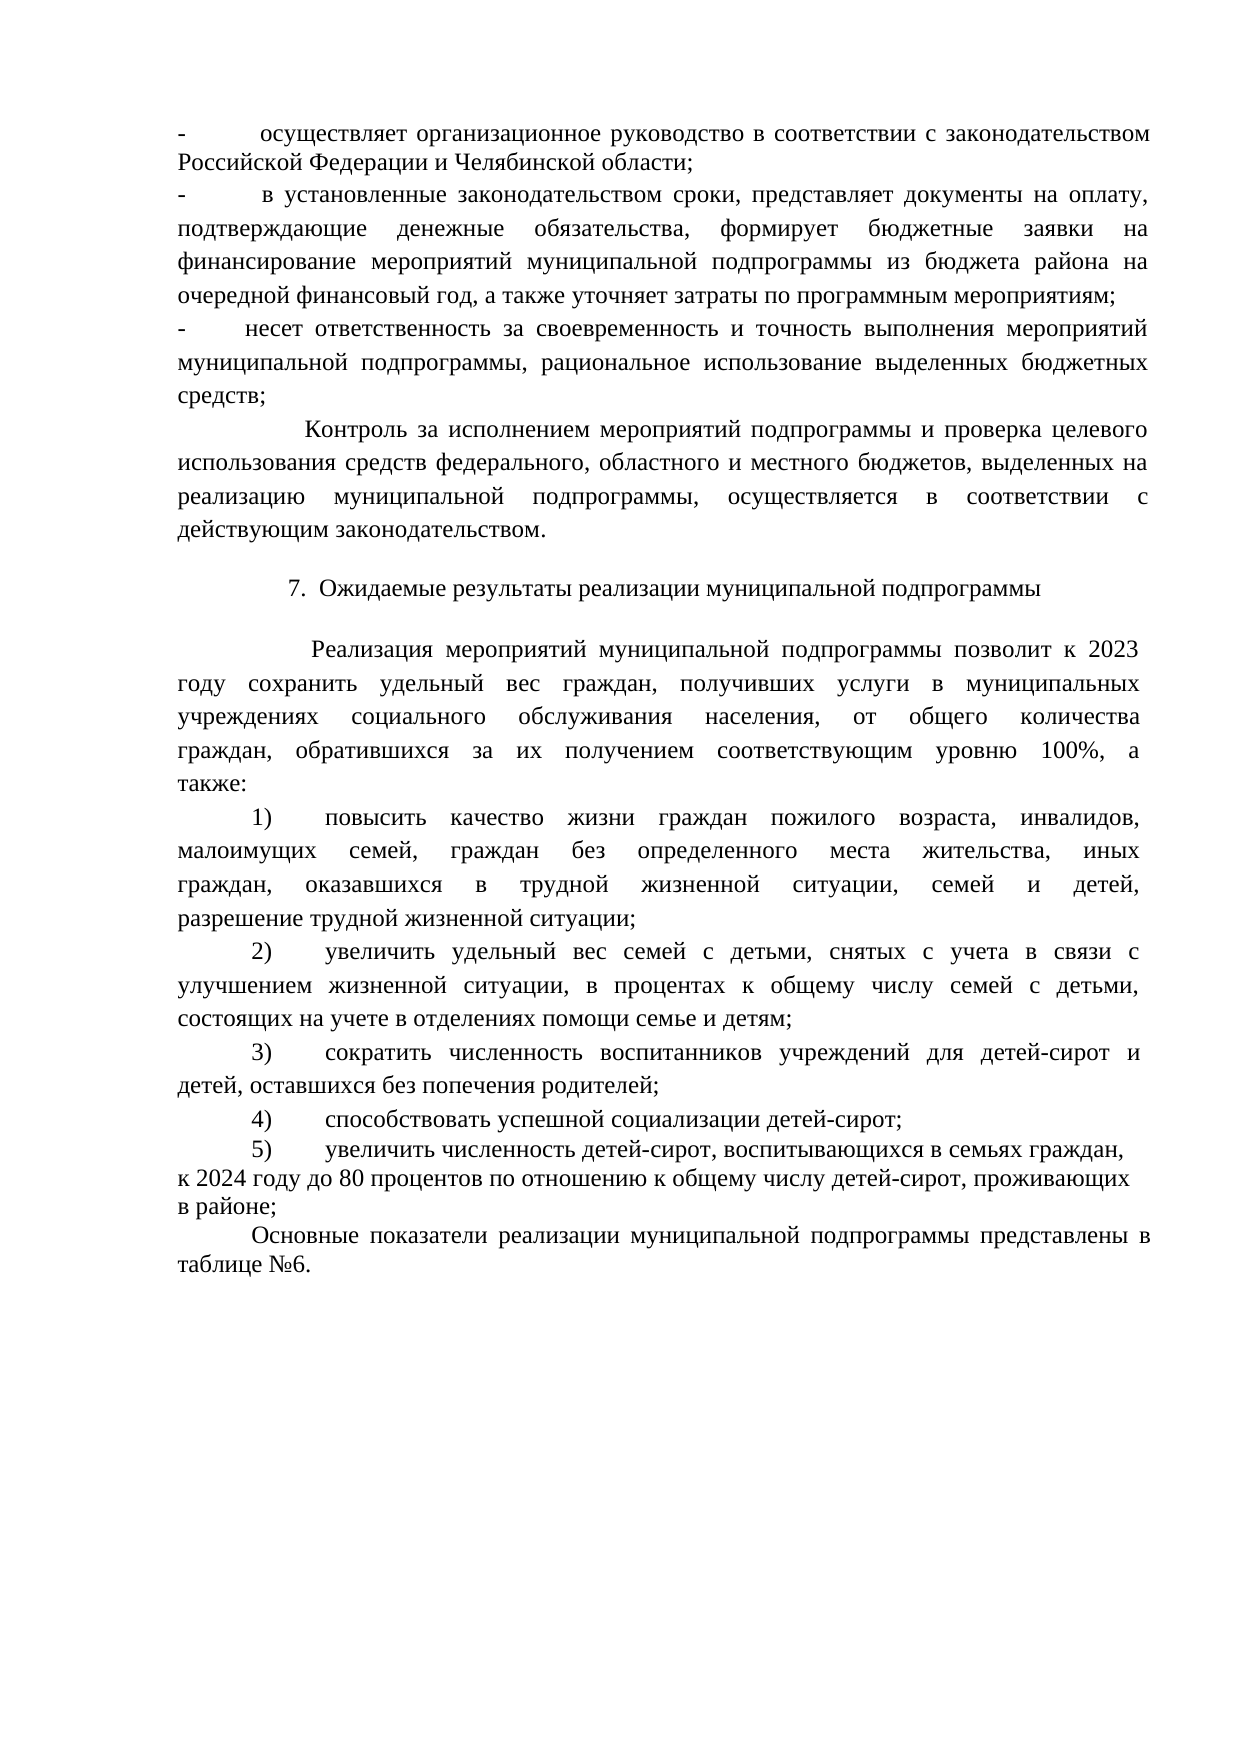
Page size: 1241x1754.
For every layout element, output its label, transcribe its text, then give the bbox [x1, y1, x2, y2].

text Контроль за исполнением мероприятий подпрограммы и проверка целевого использования средств федерального, областного и местного бюджетов, выделенных на реализацию муниципальной подпрограммы, осуществляется в соответствии с действующим законодательством. [177, 410, 1149, 544]
list сократить численность воспитанников учреждений для детей-сирот и детей, оставшихся без попечения родителей; [177, 1033, 1141, 1100]
text - осуществляет организационное руководство в соответствии с законодательством Российской Федерации и Челябинской области; [177, 118, 1152, 176]
list способствовать успешной социализации детей-сирот; [177, 1100, 1145, 1134]
text - несет ответственность за своевременность и точность выполнения мероприятий муниципальной подпрограммы, рациональное использование выделенных бюджетных средств; [177, 310, 1149, 410]
list увеличить численность детей-сирот, воспитывающихся в семьях граждан, к 2024 году до 80 процентов по отношению к общему числу детей-сирот, проживающих в районе; [177, 1134, 1141, 1220]
text Основные показатели реализации муниципальной подпрограммы представлены в таблице №6. [177, 1220, 1152, 1278]
text Реализация мероприятий муниципальной подпрограммы позволит к 2023 году сохранить удельный вес граждан, получивших услуги в муниципальных учреждениях социального обслуживания населения, от общего количества граждан, обратившихся за их получением соответствующим уровню 100%, а также: [177, 631, 1141, 798]
list повысить качество жизни граждан пожилого возраста, инвалидов, малоимущих семей, граждан без определенного места жительства, иных граждан, оказавшихся в трудной жизненной ситуации, семей и детей, разрешение трудной жизненной ситуации; [177, 798, 1141, 933]
text 7. Ожидаемые результаты реализации муниципальной подпрограммы [177, 573, 1152, 602]
list в установленные законодательством сроки, представляет документы на оплату, подтверждающие денежные обязательства, формирует бюджетные заявки на финансирование мероприятий муниципальной подпрограммы из бюджета района на очередной финансовый год, а также уточняет затраты по программным мероприятиям; [177, 176, 1149, 310]
list увеличить удельный вес семей с детьми, снятых с учета в связи с улучшением жизненной ситуации, в процентах к общему числу семей с детьми, состоящих на учете в отделениях помощи семье и детям; [177, 933, 1141, 1033]
